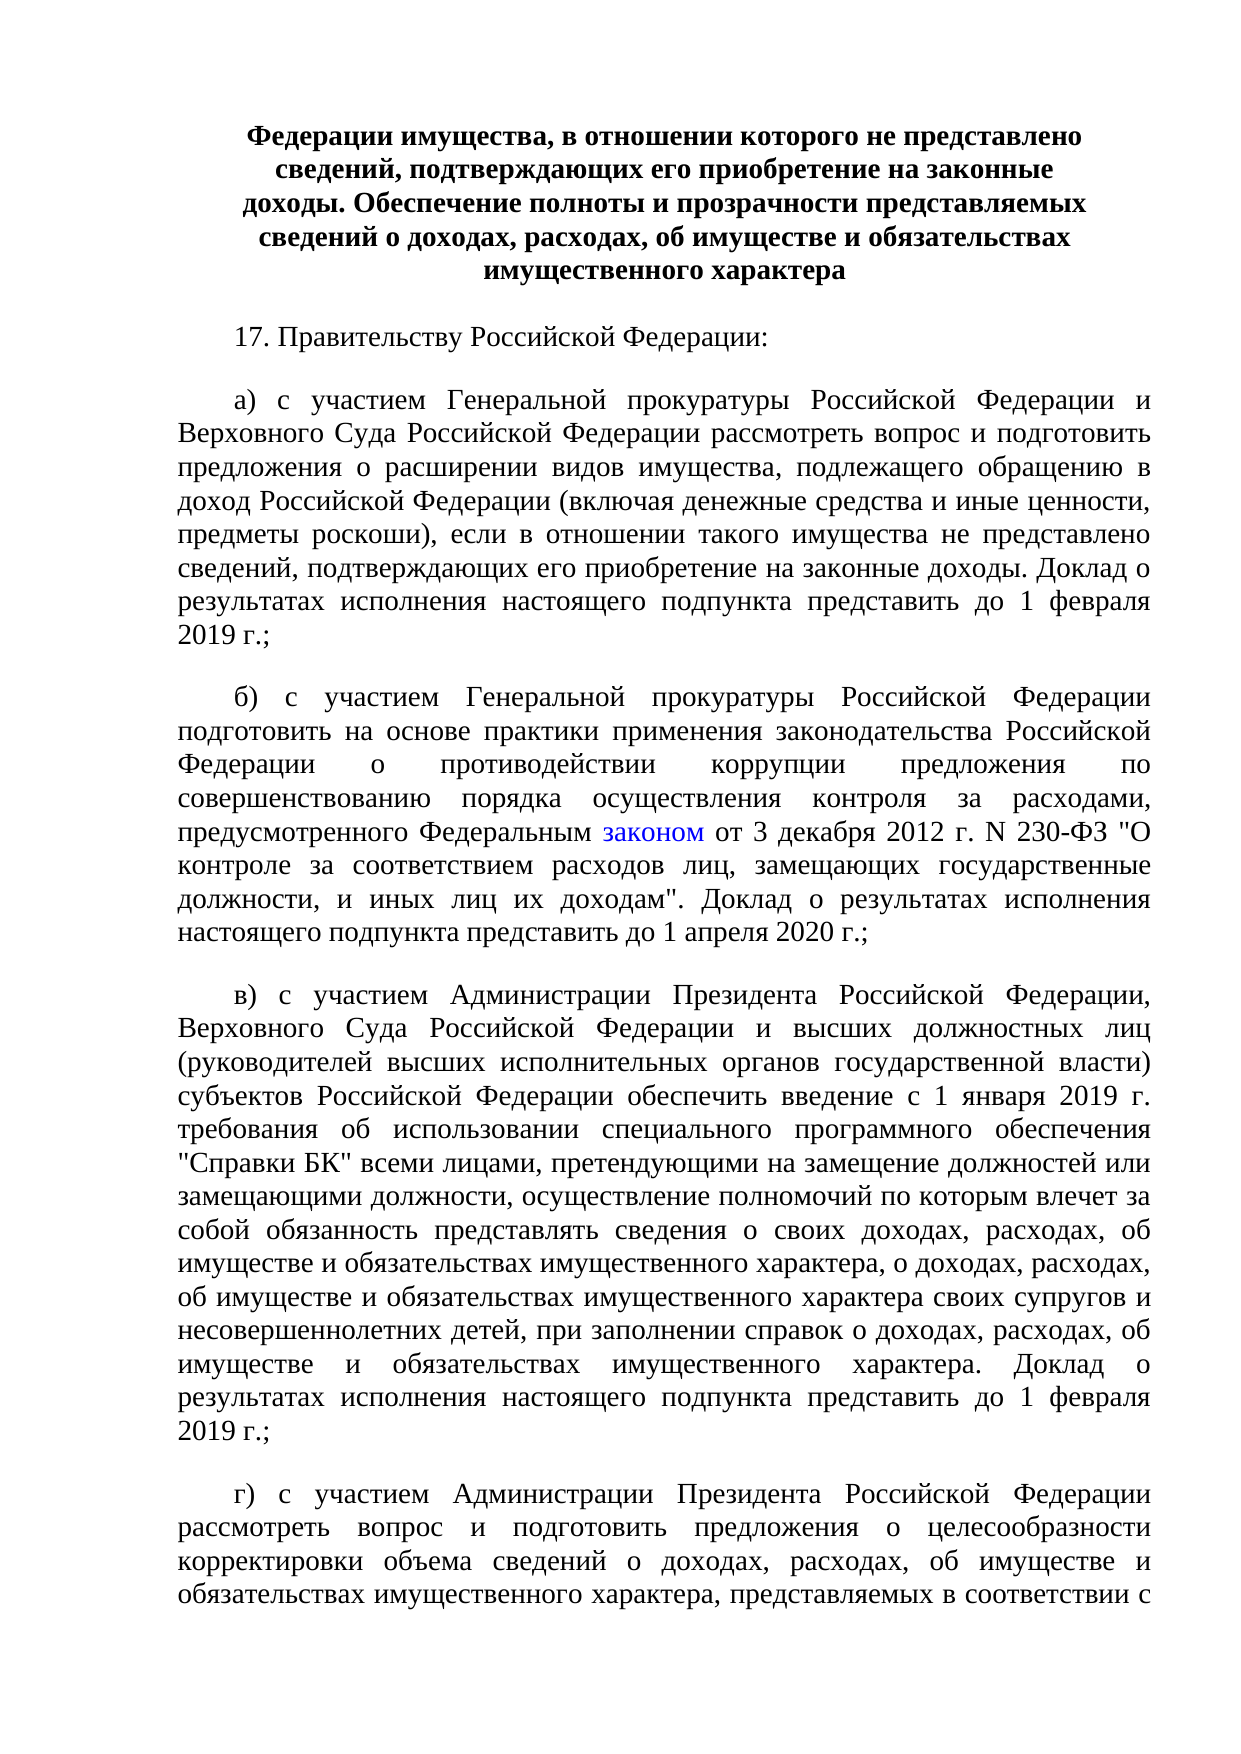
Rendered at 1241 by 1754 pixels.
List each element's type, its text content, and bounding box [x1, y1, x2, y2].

text а) с участием Генеральной прокуратуры Российской Федерации и Верховного Суда Российской Федерации рассмотреть вопрос и подготовить предложения о расширении видов имущества, подлежащего обращению в доход Российской Федерации (включая денежные средства и иные ценности, предметы роскоши), если в отношении такого имущества не представлено сведений, подтверждающих его приобретение на законные доходы. Доклад о результатах исполнения настоящего подпункта представить до 1 февраля 2019 г.; [177, 382, 1152, 650]
text 17. Правительству Российской Федерации: [177, 319, 1152, 353]
title доходы. Обеспечение полноты и прозрачности представляемых [177, 185, 1152, 219]
title имущественного характера [177, 252, 1152, 286]
title Федерации имущества, в отношении которого не представлено [177, 118, 1152, 152]
text в) с участием Администрации Президента Российской Федерации, Верховного Суда Российской Федерации и высших должностных лиц (руководителей высших исполнительных органов государственной власти) субъектов Российской Федерации обеспечить введение с 1 января 2019 г. требования об использовании специального программного обеспечения "Справки БК" всеми лицами, претендующими на замещение должностей или замещающими должности, осуществление полномочий по которым влечет за собой обязанность представлять сведения о своих доходах, расходах, об имуществе и обязательствах имущественного характера, о доходах, расходах, об имуществе и обязательствах имущественного характера своих супругов и несовершеннолетних детей, при заполнении справок о доходах, расходах, об имуществе и обязательствах имущественного характера. Доклад о результатах исполнения настоящего подпункта представить до 1 февраля 2019 г.; [177, 977, 1152, 1447]
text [177, 1476, 1152, 1610]
title сведений о доходах, расходах, об имуществе и обязательствах [177, 219, 1152, 252]
title сведений, подтверждающих его приобретение на законные [177, 152, 1152, 185]
text б) с участием Генеральной прокуратуры Российской Федерации подготовить на основе практики применения законодательства Российской Федерации о противодействии коррупции предложения по совершенствованию порядка осуществления контроля за расходами, предусмотренного Федеральным законом от 3 декабря 2012 г. N 230-ФЗ "О контроле за соответствием расходов лиц, замещающих государственные должности, и иных лиц их доходам". Доклад о результатах исполнения настоящего подпункта представить до 1 апреля 2020 г.; [177, 679, 1152, 948]
